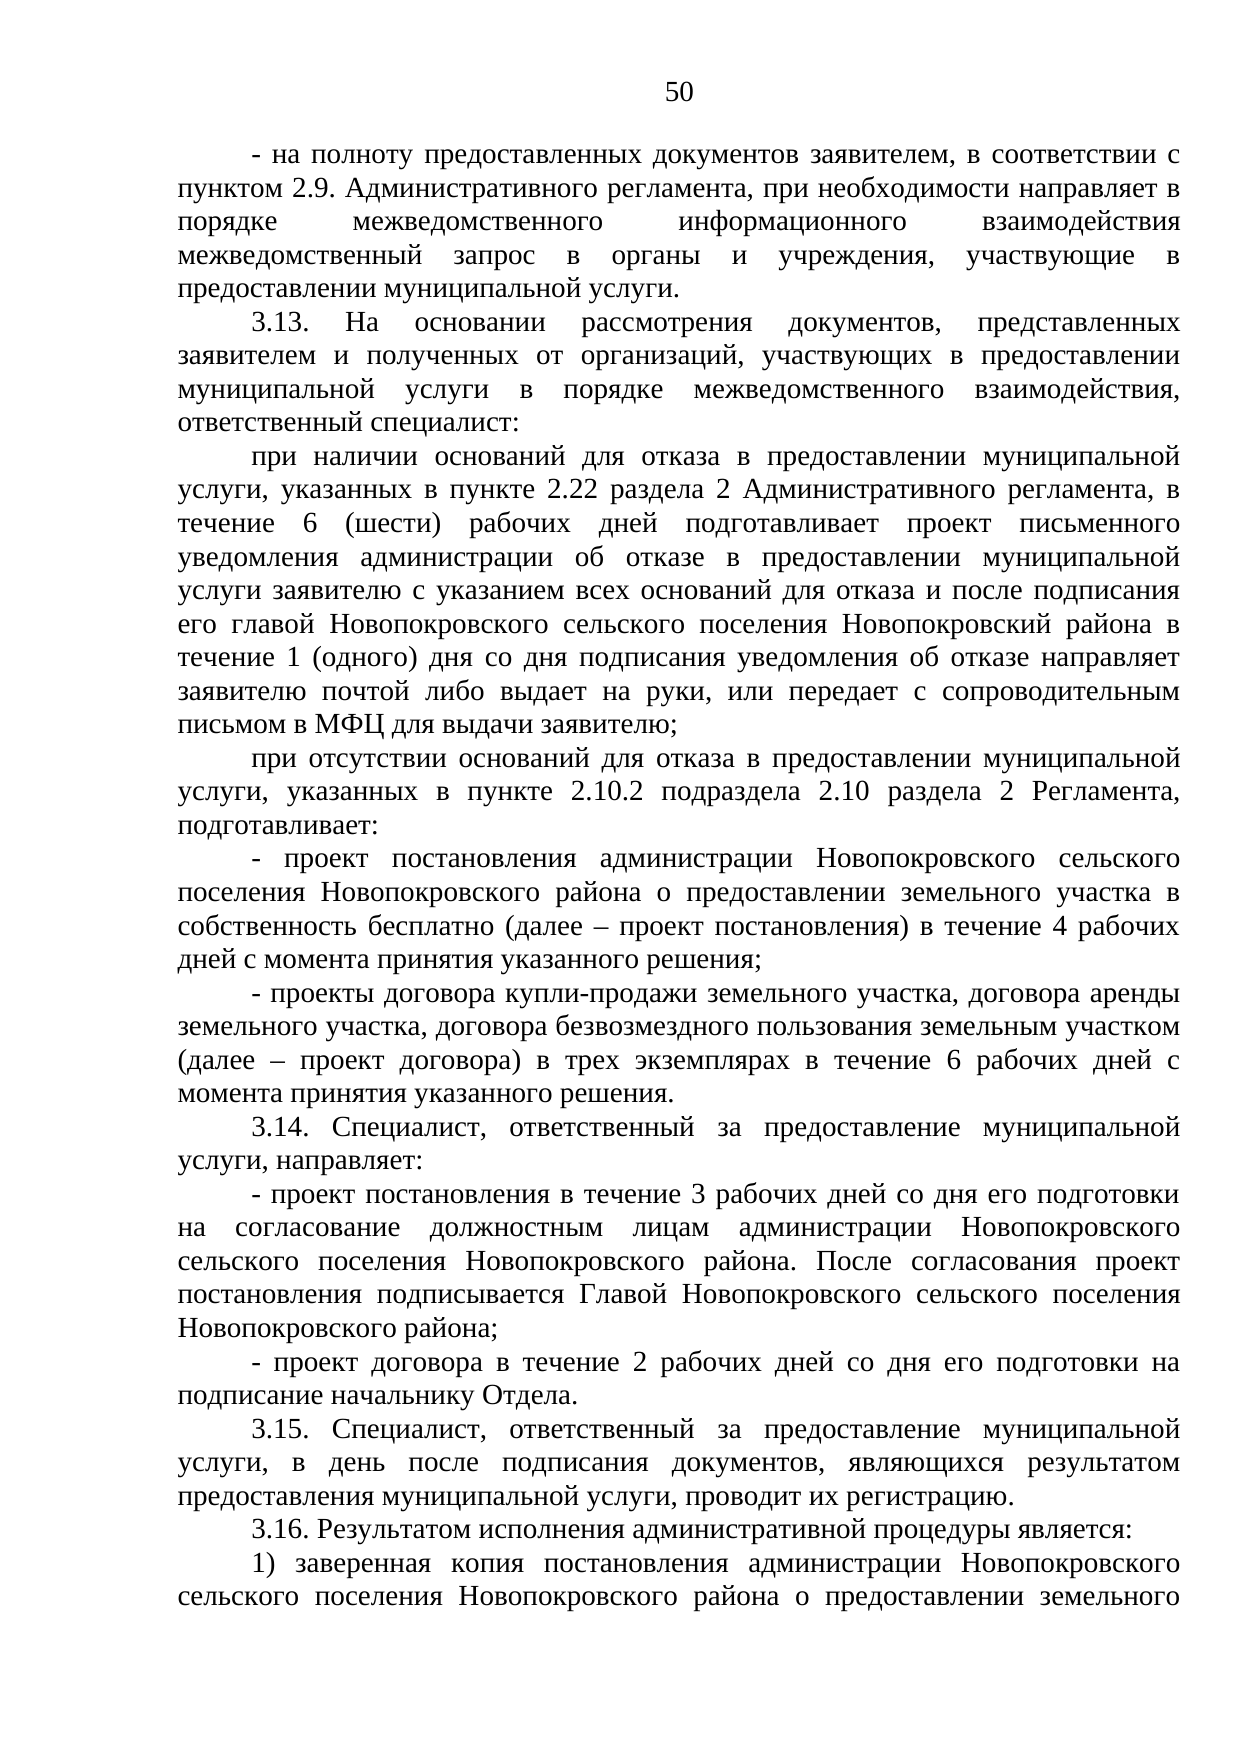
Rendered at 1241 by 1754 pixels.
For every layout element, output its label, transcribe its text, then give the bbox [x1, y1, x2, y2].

text 3.16. Результатом исполнения административной процедуры является: [177, 1511, 1181, 1545]
text - на полноту предоставленных документов заявителем, в соответствии с пунктом 2.9. Административного регламента, при необходимости направляет в порядке межведомственного информационного взаимодействия межведомственный запрос в органы и учреждения, участвующие в предоставлении муниципальной услуги. [177, 136, 1181, 304]
text - проект постановления в течение 3 рабочих дней со дня его подготовки на согласование должностным лицам администрации Новопокровского сельского поселения Новопокровского района. После согласования проект постановления подписывается Главой Новопокровского сельского поселения Новопокровского района; [177, 1176, 1181, 1344]
text при отсутствии оснований для отказа в предоставлении муниципальной услуги, указанных в пункте 2.10.2 подраздела 2.10 раздела 2 Регламента, подготавливает: [177, 740, 1181, 841]
text 3.15. Специалист, ответственный за предоставление муниципальной услуги, в день после подписания документов, являющихся результатом предоставления муниципальной услуги, проводит их регистрацию. [177, 1411, 1181, 1511]
text - проекты договора купли-продажи земельного участка, договора аренды земельного участка, договора безвозмездного пользования земельным участком (далее – проект договора) в трех экземплярах в течение 6 рабочих дней с момента принятия указанного решения. [177, 975, 1181, 1109]
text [177, 1545, 1181, 1612]
text - проект постановления администрации Новопокровского сельского поселения Новопокровского района о предоставлении земельного участка в собственность бесплатно (далее – проект постановления) в течение 4 рабочих дней с момента принятия указанного решения; [177, 841, 1181, 975]
text - проект договора в течение 2 рабочих дней со дня его подготовки на подписание начальнику Отдела. [177, 1344, 1181, 1411]
text при наличии оснований для отказа в предоставлении муниципальной услуги, указанных в пункте 2.22 раздела 2 Административного регламента, в течение 6 (шести) рабочих дней подготавливает проект письменного уведомления администрации об отказе в предоставлении муниципальной услуги заявителю с указанием всех оснований для отказа и после подписания его главой Новопокровского сельского поселения Новопокровский района в течение 1 (одного) дня со дня подписания уведомления об отказе направляет заявителю почтой либо выдает на руки, или передает с сопроводительным письмом в МФЦ для выдачи заявителю; [177, 438, 1181, 740]
text 3.13. На основании рассмотрения документов, представленных заявителем и полученных от организаций, участвующих в предоставлении муниципальной услуги в порядке межведомственного взаимодействия, ответственный специалист: [177, 304, 1181, 438]
text 3.14. Специалист, ответственный за предоставление муниципальной услуги, направляет: [177, 1109, 1181, 1176]
